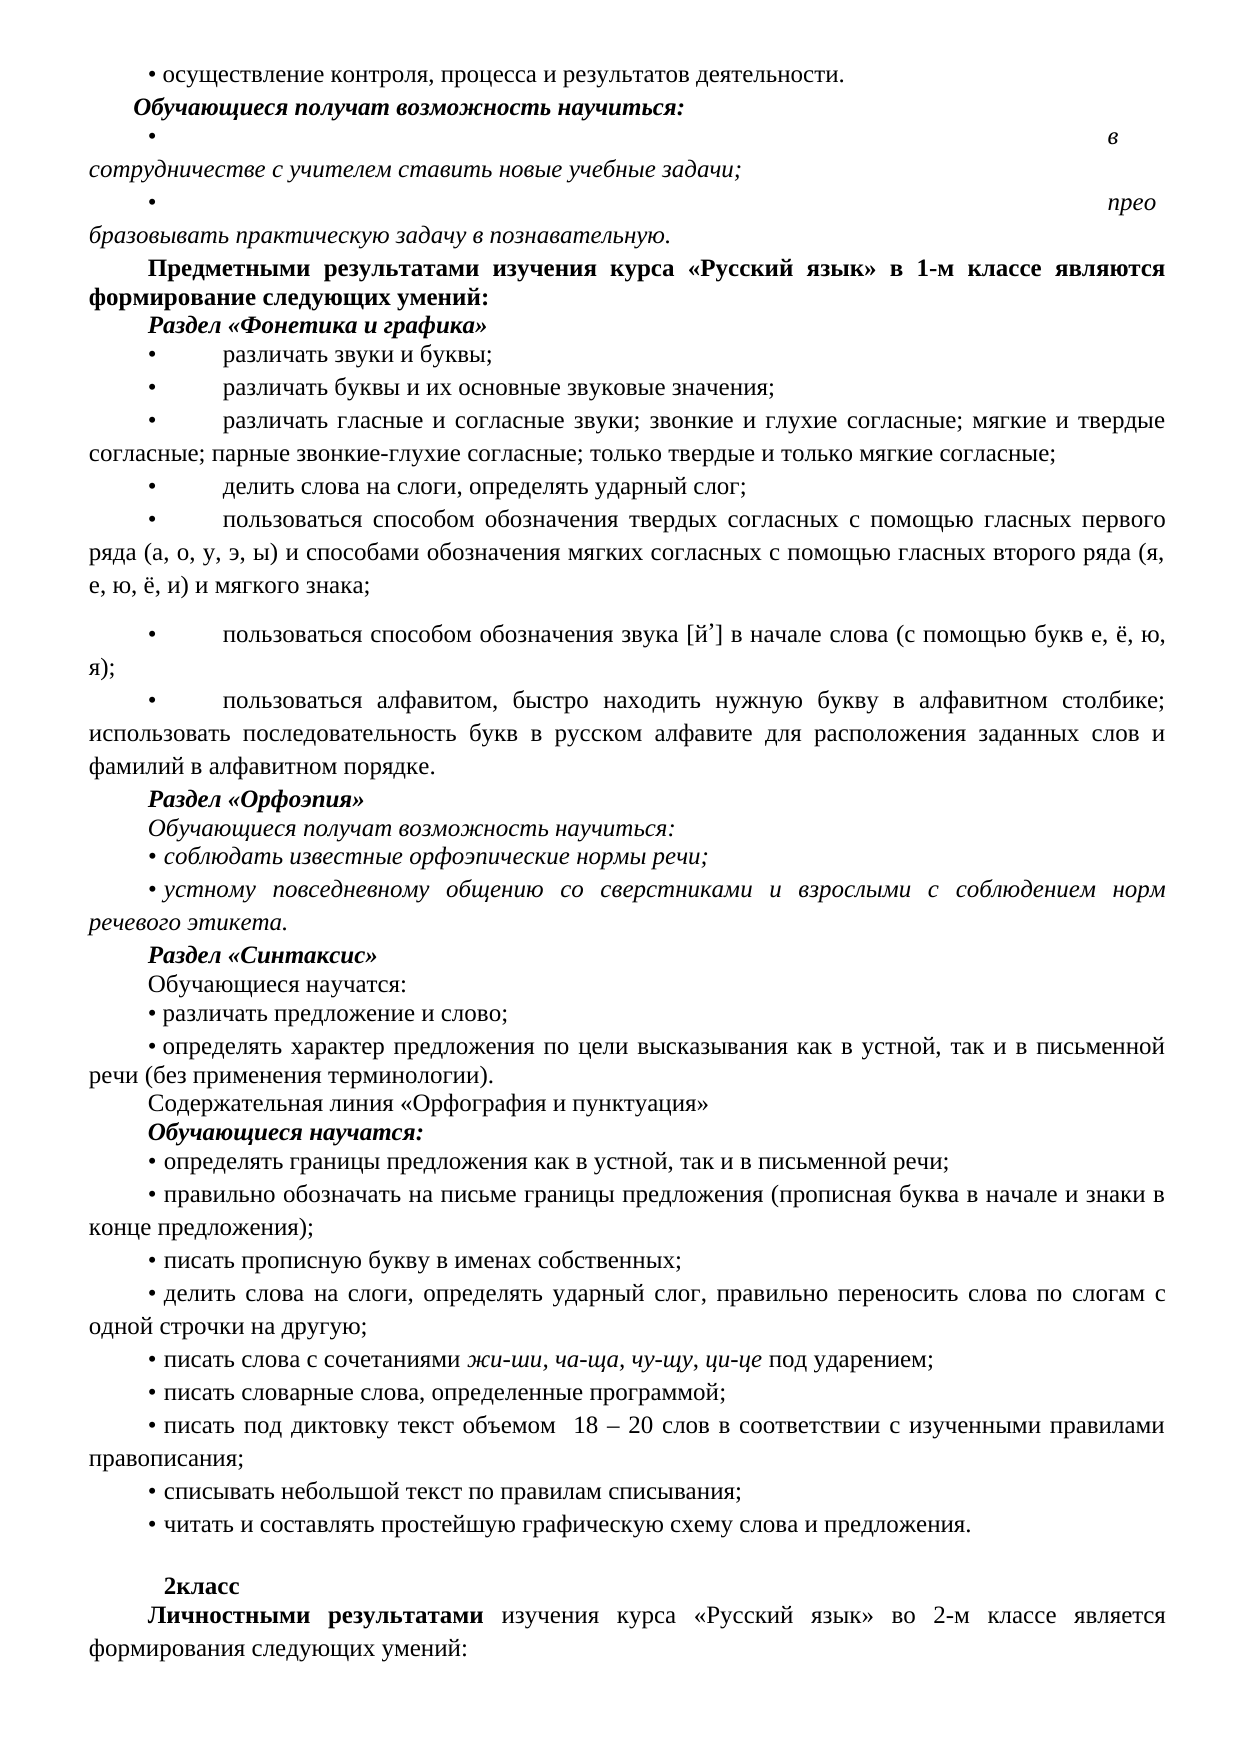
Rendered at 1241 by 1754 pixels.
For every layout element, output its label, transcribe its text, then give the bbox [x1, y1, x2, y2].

list определять границы предложения как в устной, так и в письменной речи; [89, 1146, 1167, 1175]
text Раздел «Фонетика и графика» [89, 310, 1167, 339]
list различать звуки и буквы; [89, 339, 1167, 368]
list устному повседневному общению со сверстниками и взрослыми с соблюдением норм речевого этикета. [89, 874, 1167, 936]
list делить слова на слоги, определять ударный слог, правильно переносить слова по слогам с одной строчки на другую; [89, 1278, 1167, 1340]
list пользоваться алфавитом, быстро находить нужную букву в алфавитном столбике; использовать последовательность букв в русском алфавите для расположения заданных слов и фамилий в алфавитном порядке. [89, 685, 1167, 780]
text Раздел «Орфоэпия» [89, 784, 1167, 813]
text Личностными результатами изучения курса «Русский язык» во 2-м классе является формирования следующих умений: [89, 1600, 1167, 1662]
list преобразовывать практическую задачу в познавательную. [89, 187, 1167, 249]
text Содержательная линия «Орфография и пунктуация» [89, 1088, 1167, 1117]
list различать гласные и согласные звуки; звонкие и глухие согласные; мягкие и твердые согласные; парные звонкие-глухие согласные; только твердые и только мягкие согласные; [89, 405, 1167, 467]
list писать прописную букву в именах собственных; [89, 1245, 1167, 1274]
list правильно обозначать на письме границы предложения (прописная буква в начале и знаки в конце предложения); [89, 1179, 1167, 1241]
text Предметными результатами изучения курса «Русский язык» в 1-м классе являются формирование следующих умений: [89, 253, 1167, 310]
text Обучающиеся получат возможность научиться: [89, 813, 1167, 841]
list читать и составлять простейшую графическую схему слова и предложения. [89, 1509, 1167, 1538]
list в сотрудничестве с учителем ставить новые учебные задачи; [89, 121, 1167, 183]
list определять характер предложения по цели высказывания как в устной, так и в письменной речи (без применения терминологии). [89, 1031, 1167, 1088]
list писать слова с сочетаниями жи-ши, ча-ща, чу-щу, ци-це под ударением; [89, 1344, 1167, 1373]
list пользоваться способом обозначения твердых согласных с помощью гласных первого ряда (а, о, у, э, ы) и способами обозначения мягких согласных с помощью гласных второго ряда (я, е, ю, ё, и) и мягкого знака; [89, 504, 1167, 599]
list соблюдать известные орфоэпические нормы речи; [89, 841, 1167, 870]
text Обучающиеся научатся: [89, 969, 1167, 998]
text 2класс [164, 1571, 1167, 1600]
list писать под диктовку текст объемом 18 – 20 слов в соответствии с изученными правилами правописания; [89, 1410, 1167, 1472]
list делить слова на слоги, определять ударный слог; [89, 471, 1167, 500]
list осуществление контроля, процесса и результатов деятельности. [89, 59, 1167, 88]
text Обучающиеся получат возможность научиться: [89, 92, 1167, 121]
list списывать небольшой текст по правилам списывания; [89, 1476, 1167, 1505]
list различать предложение и слово; [89, 998, 1167, 1027]
list различать буквы и их основные звуковые значения; [89, 372, 1167, 401]
text Обучающиеся научатся: [89, 1117, 1167, 1146]
text Раздел «Синтаксис» [89, 941, 1167, 969]
list писать словарные слова, определенные программой; [89, 1377, 1167, 1406]
list пользоваться способом обозначения звука [й,] в начале слова (с помощью букв е, ё, ю, я); [89, 603, 1167, 681]
